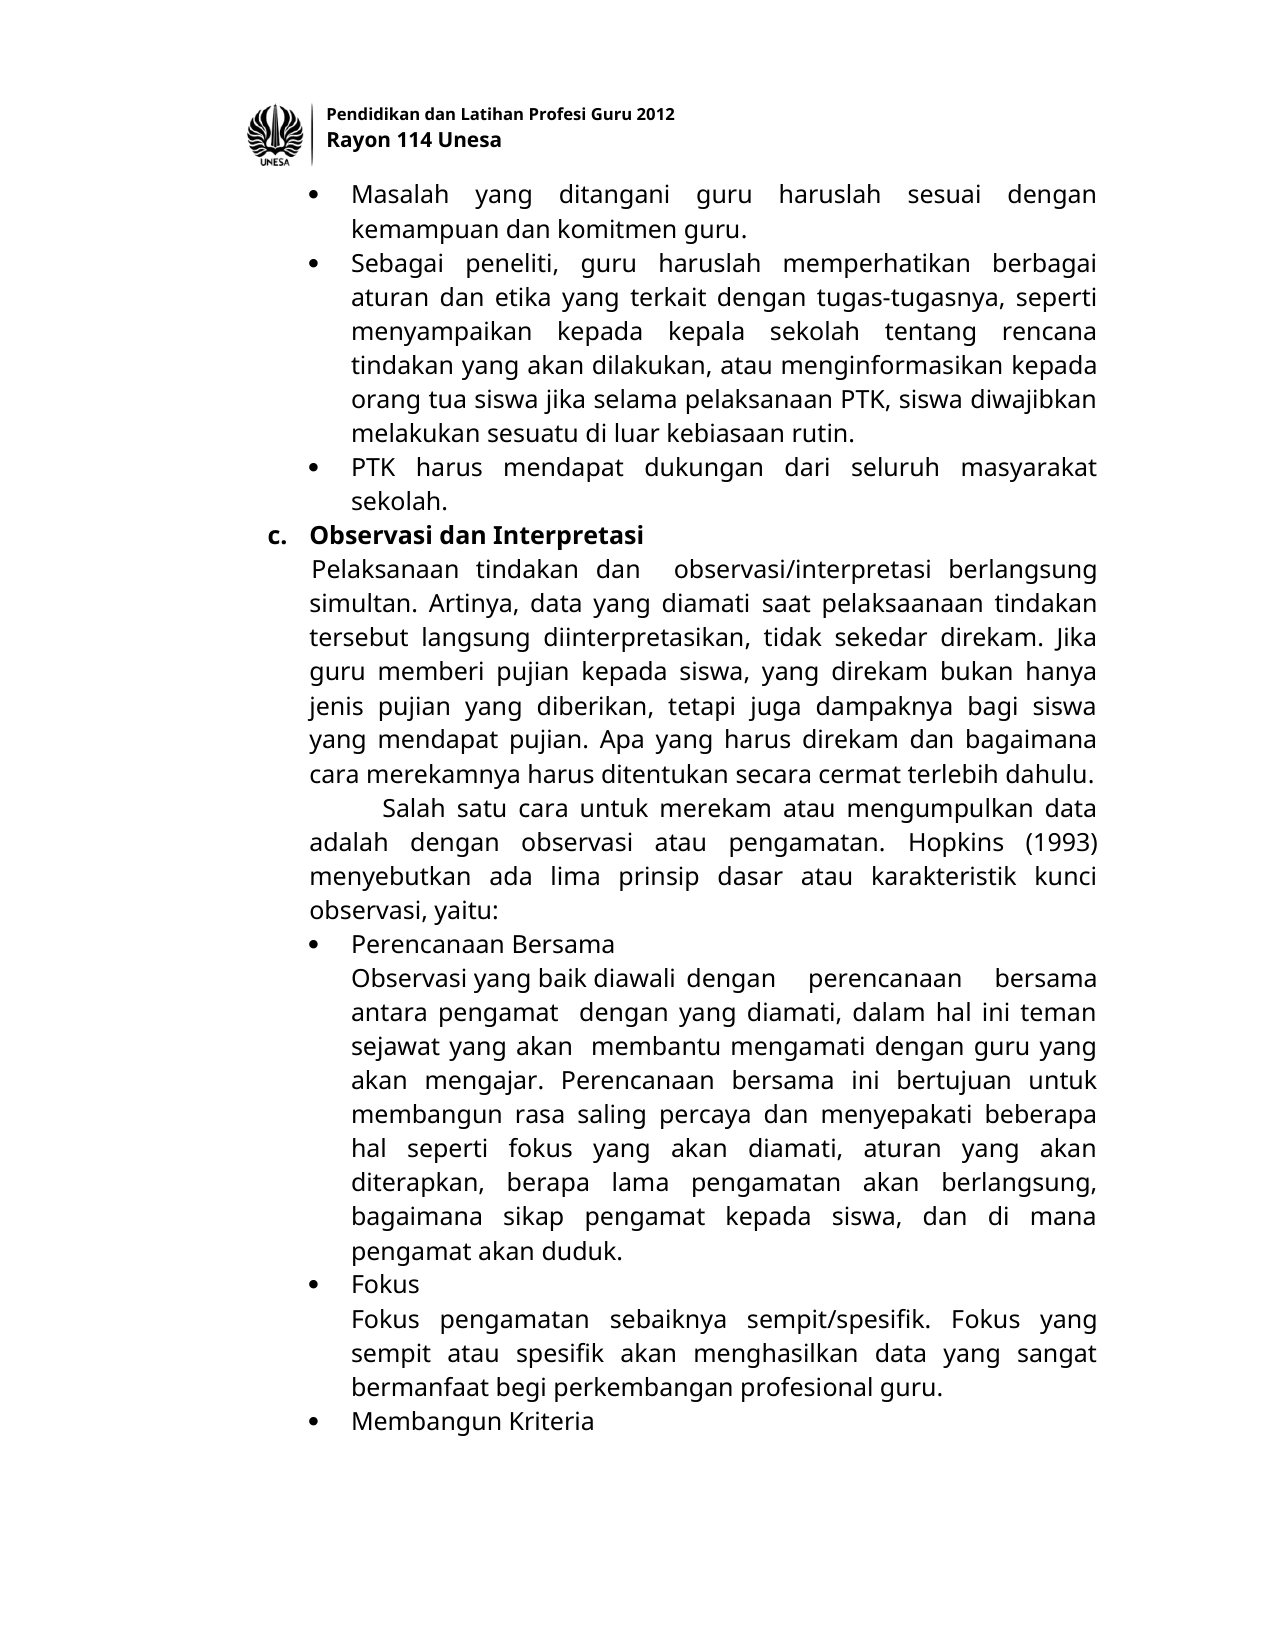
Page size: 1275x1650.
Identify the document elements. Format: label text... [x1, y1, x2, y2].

list Sebagai peneliti, guru haruslah memperhatikan berbagai aturan dan etika yang terkait dengan tugas-tugasnya, seperti menyampaikan kepada kepala sekolah tentang rencana tindakan yang akan dilakukan, atau menginformasikan kepada orang tua siswa jika selama pelaksanaan PTK, siswa diwajibkan melakukan sesuatu di luar kebiasaan rutin. [309, 245, 1098, 450]
list Observasi dan Interpretasi [267, 518, 1098, 552]
list Membangun Kriteria [309, 1403, 1098, 1437]
text Observasi yang baik diawali dengan perencanaan bersama antara pengamat dengan yang diamati, dalam hal ini teman sejawat yang akan membantu mengamati dengan guru yang akan mengajar. Perencanaan bersama ini bertujuan untuk membangun rasa saling percaya dan menyepakati beberapa hal seperti fokus yang akan diamati, aturan yang akan diterapkan, berapa lama pengamatan akan berlangsung, bagaimana sikap pengamat kepada siswa, dan di mana pengamat akan duduk. [309, 961, 1098, 1267]
list Perencanaan Bersama [309, 927, 1098, 961]
text Pelaksanaan tindakan dan observasi/interpretasi berlangsung simultan. Artinya, data yang diamati saat pelaksaanaan tindakan tersebut langsung diinterpretasikan, tidak sekedar direkam. Jika guru memberi pujian kepada siswa, yang direkam bukan hanya jenis pujian yang diberikan, tetapi juga dampaknya bagi siswa yang mendapat pujian. Apa yang harus direkam dan bagaimana cara merekamnya harus ditentukan secara cermat terlebih dahulu. [309, 552, 1098, 790]
text Salah satu cara untuk merekam atau mengumpulkan data adalah dengan observasi atau pengamatan. Hopkins (1993) menyebutkan ada lima prinsip dasar atau karakteristik kunci observasi, yaitu: [309, 790, 1098, 927]
picture [245, 101, 315, 168]
list PTK harus mendapat dukungan dari seluruh masyarakat sekolah. [309, 450, 1098, 518]
list Fokus [309, 1267, 1098, 1301]
list Masalah yang ditangani guru haruslah sesuai dengan kemampuan dan komitmen guru. [309, 177, 1098, 245]
text Fokus pengamatan sebaiknya sempit/spesifik. Fokus yang sempit atau spesifik akan menghasilkan data yang sangat bermanfaat begi perkembangan profesional guru. [309, 1301, 1098, 1403]
